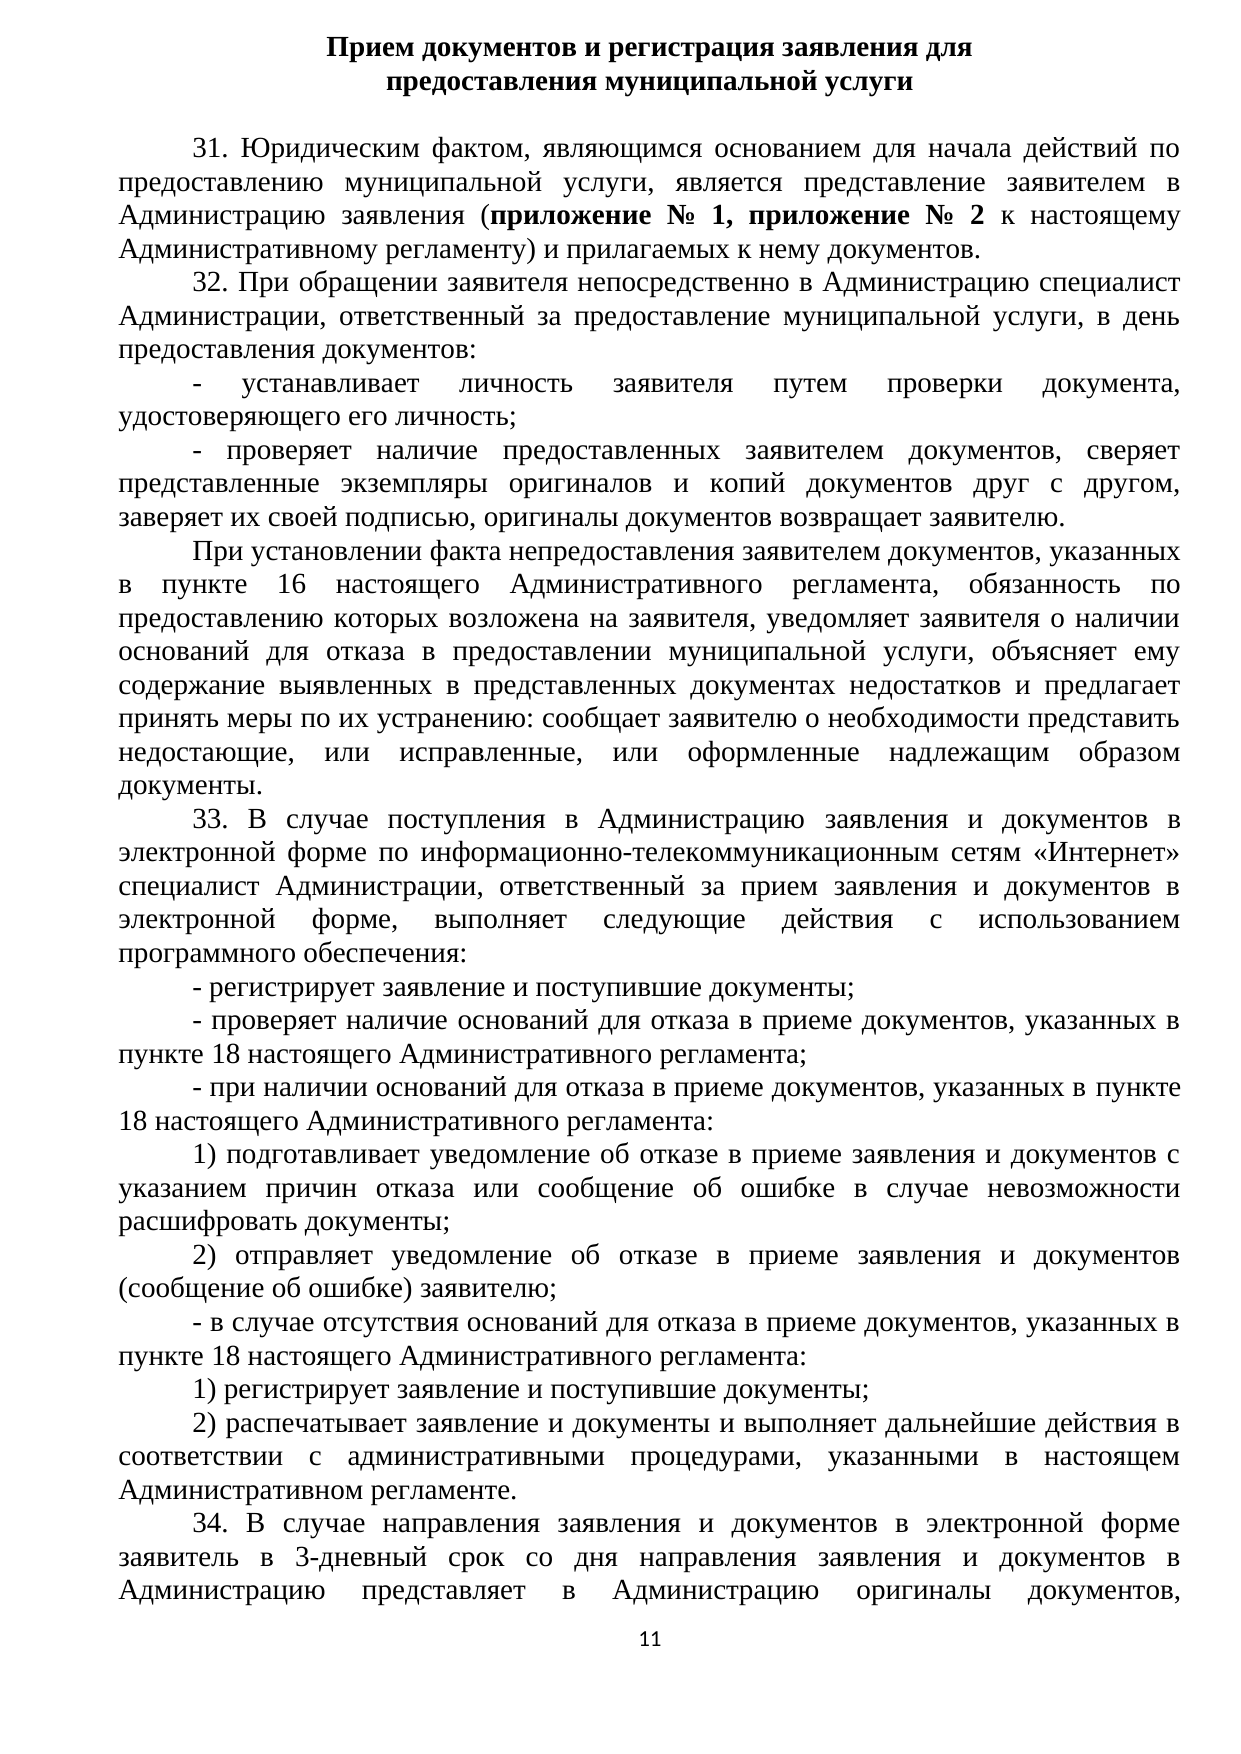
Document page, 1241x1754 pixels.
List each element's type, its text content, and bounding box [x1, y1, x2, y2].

text - проверяет наличие предоставленных заявителем документов, сверяет представленные экземпляры оригиналов и копий документов друг с другом, заверяет их своей подписью, оригиналы документов возвращает заявителю. [118, 432, 1181, 533]
text 31. Юридическим фактом, являющимся основанием для начала действий по предоставлению муниципальной услуги, является представление заявителем в Администрацию заявления (приложение № 1, приложение № 2 к настоящему Административному регламенту) и прилагаемых к нему документов. [118, 130, 1181, 264]
text При установлении факта непредоставления заявителем документов, указанных в пункте 16 настоящего Административного регламента, обязанность по предоставлению которых возложена на заявителя, уведомляет заявителя о наличии оснований для отказа в предоставлении муниципальной услуги, объясняет ему содержание выявленных в представленных документах недостатков и предлагает принять меры по их устранению: сообщает заявителю о необходимости представить недостающие, или исправленные, или оформленные надлежащим образом документы. [118, 533, 1181, 801]
text - проверяет наличие оснований для отказа в приеме документов, указанных в пункте 18 настоящего Административного регламента; [118, 1002, 1181, 1069]
text Прием документов и регистрация заявления для [118, 29, 1181, 63]
text - при наличии оснований для отказа в приеме документов, указанных в пункте 18 настоящего Административного регламента: [118, 1069, 1181, 1136]
text предоставления муниципальной услуги [118, 63, 1181, 97]
text 1) регистрирует заявление и поступившие документы; [118, 1371, 1181, 1405]
text 32. При обращении заявителя непосредственно в Администрацию специалист Администрации, ответственный за предоставление муниципальной услуги, в день предоставления документов: [118, 264, 1181, 365]
text 33. В случае поступления в Администрацию заявления и документов в электронной форме по информационно-телекоммуникационным сетям «Интернет» специалист Администрации, ответственный за прием заявления и документов в электронной форме, выполняет следующие действия с использованием программного обеспечения: [118, 801, 1181, 969]
text 2) распечатывает заявление и документы и выполняет дальнейшие действия в соответствии с административными процедурами, указанными в настоящем Административном регламенте. [118, 1405, 1181, 1505]
text - регистрирует заявление и поступившие документы; [118, 969, 1181, 1002]
text 1) подготавливает уведомление об отказе в приеме заявления и документов с указанием причин отказа или сообщение об ошибке в случае невозможности расшифровать документы; [118, 1136, 1181, 1237]
text - в случае отсутствия оснований для отказа в приеме документов, указанных в пункте 18 настоящего Административного регламента: [118, 1304, 1181, 1371]
text - устанавливает личность заявителя путем проверки документа, удостоверяющего его личность; [118, 365, 1181, 432]
text 2) отправляет уведомление об отказе в приеме заявления и документов (сообщение об ошибке) заявителю; [118, 1237, 1181, 1304]
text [118, 1505, 1181, 1606]
